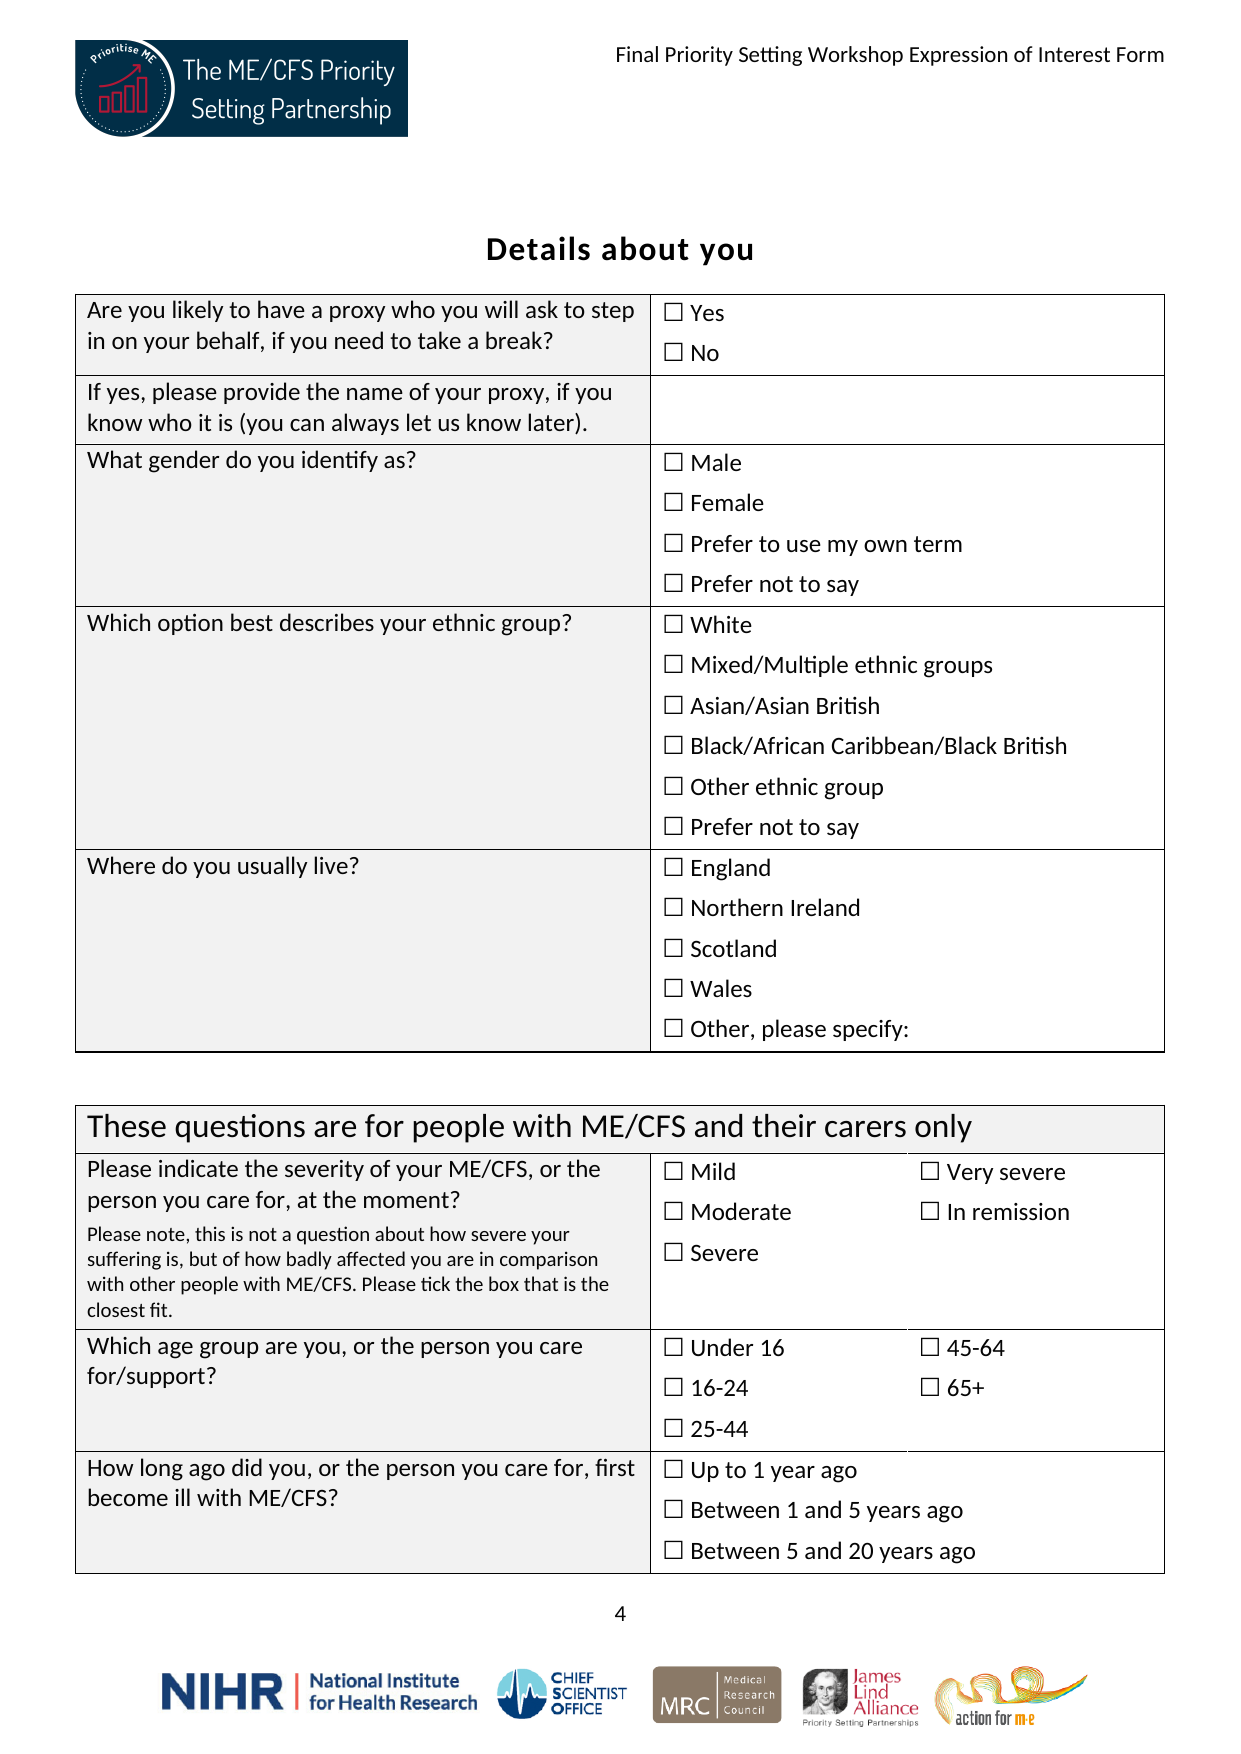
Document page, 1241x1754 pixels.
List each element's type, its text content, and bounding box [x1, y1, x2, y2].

table_cell Very severe In remission [908, 1154, 1164, 1329]
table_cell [76, 1452, 650, 1573]
text Details about you [75, 228, 1165, 268]
table_cell White Mixed/Multiple ethnic groups Asian/Asian British Black/African Caribbean/Black British Other ethnic group Prefer not to say [651, 607, 1164, 849]
picture [75, 40, 408, 137]
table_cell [651, 1452, 1164, 1573]
table_header Are you likely to have a proxy who you will ask to step in on your behalf, if you need to take a break? [76, 295, 650, 375]
table_cell Under 16 16-24 25-44 [651, 1330, 907, 1451]
table_cell Where do you usually live? [76, 850, 650, 1051]
table_cell If yes, please provide the name of your proxy, if you know who it is (you can always let us know later). [76, 376, 650, 443]
table_cell 45-64 65+ [908, 1330, 1164, 1451]
table_header These questions are for people with ME/CFS and their carers only [76, 1106, 1164, 1152]
table_cell England Northern Ireland Scotland Wales Other, please specify: [651, 850, 1164, 1051]
table_cell Please indicate the severity of your ME/CFS, or the person you care for, at the moment? Please note, this is not a question about how severe your suffering is, but of how badly affected you are in comparison with other people with ME/CFS. Please tick the box that is the closest fit. [76, 1154, 650, 1329]
table_cell Male Female Prefer to use my own term Prefer not to say [651, 445, 1164, 606]
table_cell Which option best describes your ethnic group? [76, 607, 650, 849]
table_cell Mild Moderate Severe [651, 1154, 907, 1329]
table_cell Which age group are you, or the person you care for/support? [76, 1330, 650, 1451]
picture [150, 1646, 1087, 1734]
table_header Yes No [651, 295, 1164, 375]
table_cell What gender do you identify as? [76, 445, 650, 606]
